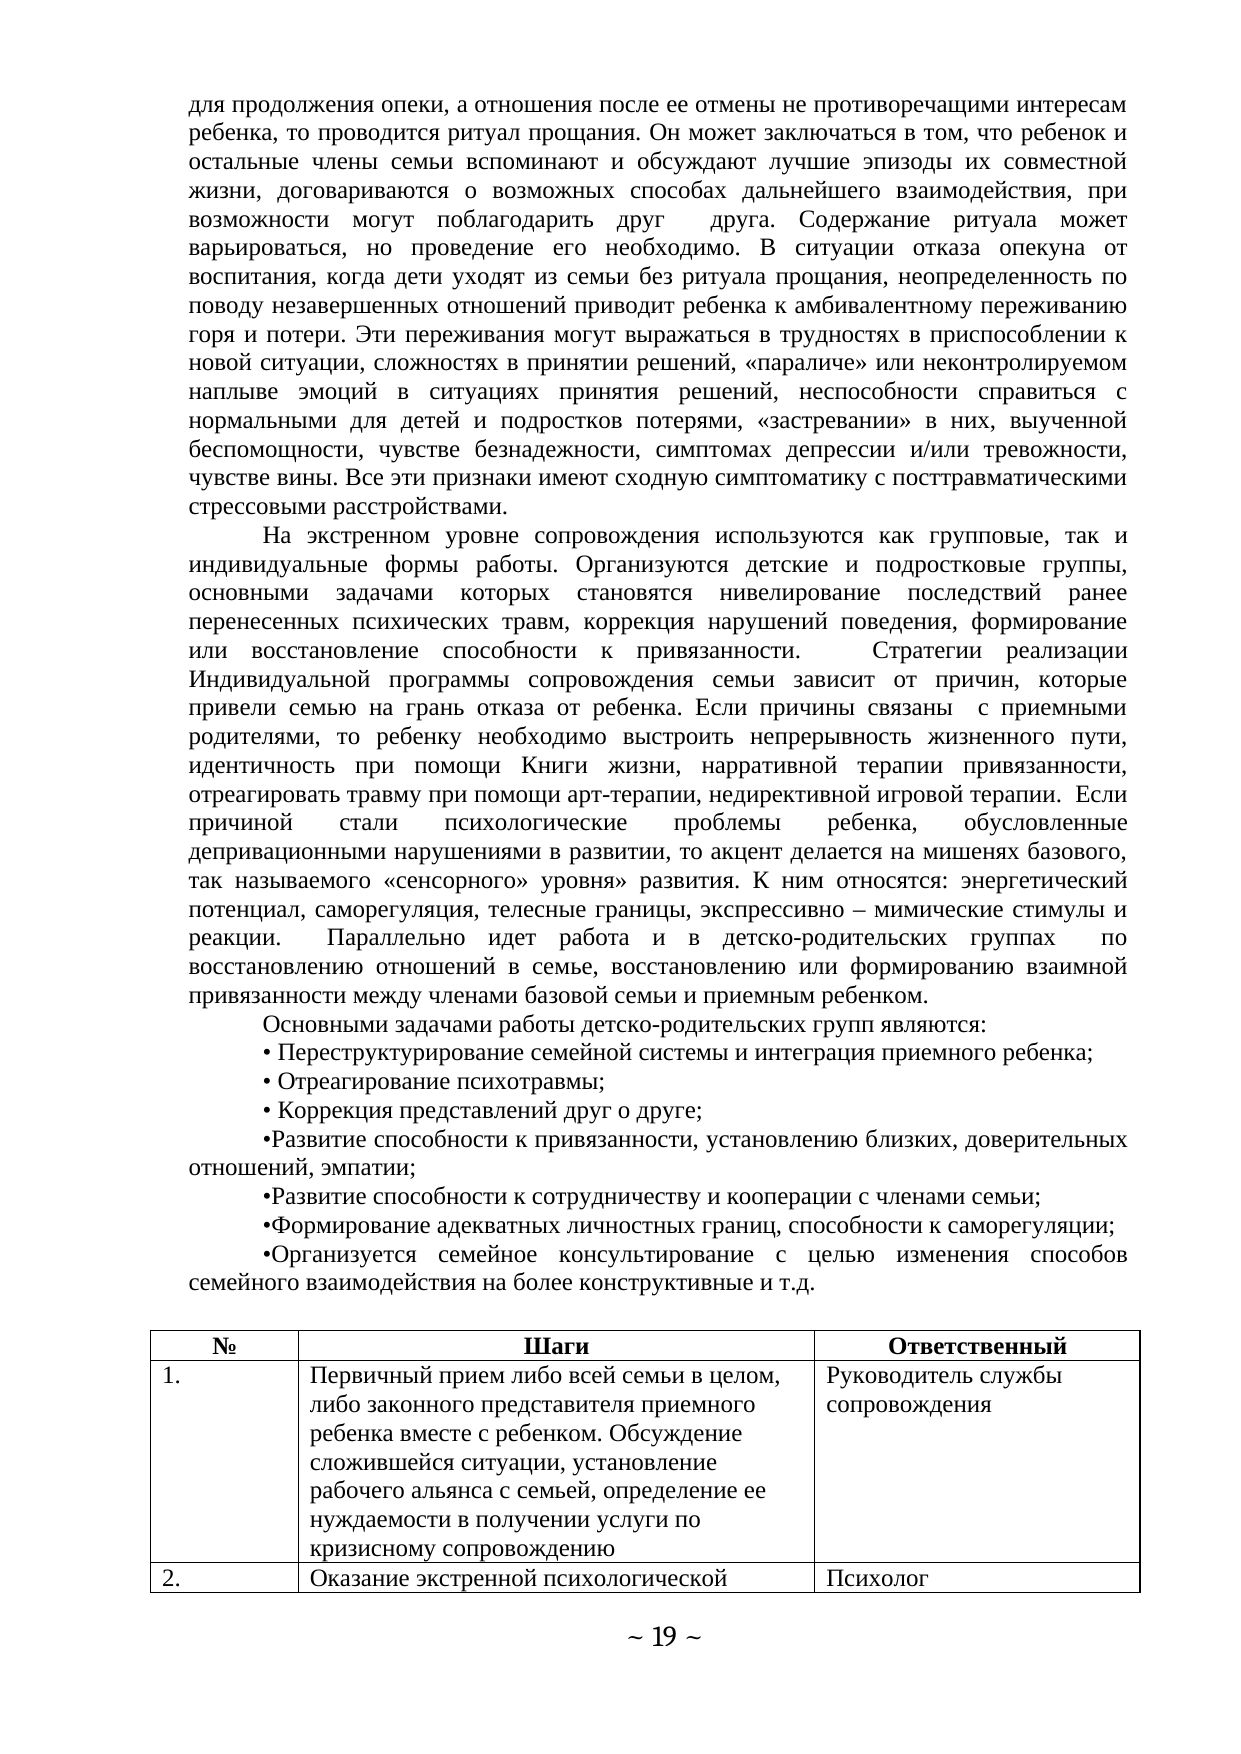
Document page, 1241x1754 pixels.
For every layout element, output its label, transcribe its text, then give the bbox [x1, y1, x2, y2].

text • Коррекция представлений друг о друге; [188, 1095, 1128, 1124]
text •Формирование адекватных личностных границ, способности к саморегуляции; [188, 1210, 1128, 1239]
text •Развитие способности к сотрудничеству и кооперации с членами семьи; [188, 1181, 1128, 1210]
table_cell 2. [151, 1563, 298, 1592]
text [188, 89, 1128, 520]
text На экстренном уровне сопровождения используются как групповые, так и индивидуальные формы работы. Организуются детские и подростковые группы, основными задачами которых становятся нивелирование последствий ранее перенесенных психических травм, коррекция нарушений поведения, формирование или восстановление способности к привязанности. Стратегии реализации Индивидуальной программы сопровождения семьи зависит от причин, которые привели семью на грань отказа от ребенка. Если причины связаны с приемными родителями, то ребенку необходимо выстроить непрерывность жизненного пути, идентичность при помощи Книги жизни, нарративной терапии привязанности, отреагировать травму при помощи арт-терапии, недирективной игровой терапии. Если причиной стали психологические проблемы ребенка, обусловленные депривационными нарушениями в развитии, то акцент делается на мишенях базового, так называемого «сенсорного» уровня» развития. К ним относятся: энергетический потенциал, саморегуляция, телесные границы, экспрессивно – мимические стимулы и реакции. Параллельно идет работа и в детско-родительских группах по восстановлению отношений в семье, восстановлению или формированию взаимной привязанности между членами базовой семьи и приемным ребенком. [188, 520, 1128, 1009]
text •Развитие способности к привязанности, установлению близких, доверительных отношений, эмпатии; [188, 1124, 1128, 1181]
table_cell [299, 1563, 814, 1592]
table_header № [151, 1331, 298, 1359]
table_cell Первичный прием либо всей семьи в целом, либо законного представителя приемного ребенка вместе с ребенком. Обсуждение сложившейся ситуации, установление рабочего альянса с семьей, определение ее нуждаемости в получении услуги по кризисному сопровождению [299, 1361, 814, 1562]
table_cell Психолог [815, 1563, 1139, 1592]
text •Организуется семейное консультирование с целью изменения способов семейного взаимодействия на более конструктивные и т.д. [188, 1239, 1128, 1296]
table_header Ответственный [815, 1331, 1139, 1359]
table_cell 1. [151, 1361, 298, 1562]
text • Переструктурирование семейной системы и интеграция приемного ребенка; [188, 1037, 1128, 1066]
text • Отреагирование психотравмы; [188, 1066, 1128, 1095]
table_header Шаги [299, 1331, 814, 1359]
text Основными задачами работы детско-родительских групп являются: [188, 1009, 1128, 1037]
table_cell Руководитель службы сопровождения [815, 1361, 1139, 1562]
